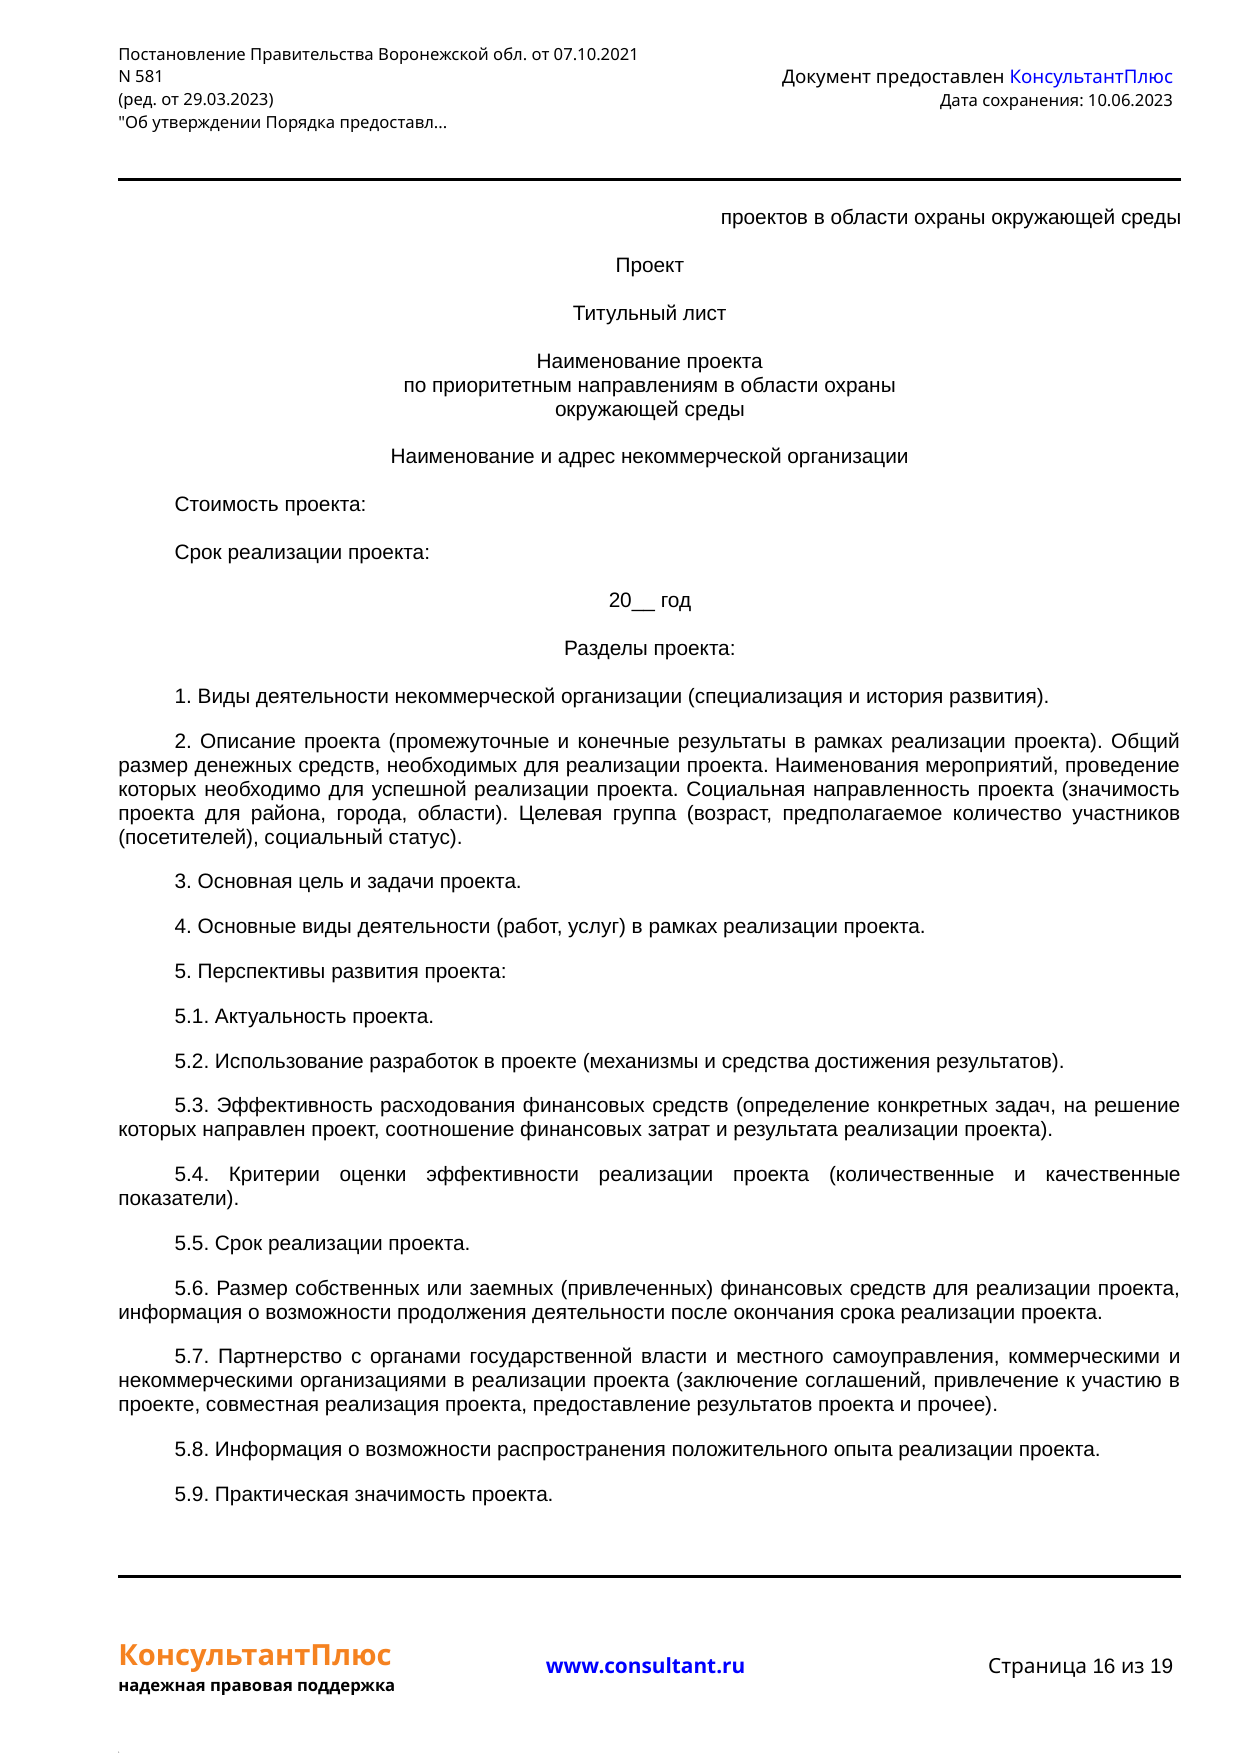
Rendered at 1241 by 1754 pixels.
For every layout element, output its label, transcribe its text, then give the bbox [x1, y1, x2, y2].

text 5.6. Размер собственных или заемных (привлеченных) финансовых средств для реализации проекта, информация о возможности продолжения деятельности после окончания срока реализации проекта. [118, 1276, 1181, 1323]
text Стоимость проекта: [118, 492, 1181, 516]
text 4. Основные виды деятельности (работ, услуг) в рамках реализации проекта. [118, 914, 1181, 938]
text 5.5. Срок реализации проекта. [118, 1231, 1181, 1255]
text Разделы проекта: [118, 636, 1181, 660]
text 1. Виды деятельности некоммерческой организации (специализация и история развития). [118, 684, 1181, 708]
text 3. Основная цель и задачи проекта. [118, 869, 1181, 893]
text Проект [118, 253, 1181, 277]
text 5.3. Эффективность расходования финансовых средств (определение конкретных задач, на решение которых направлен проект, соотношение финансовых затрат и результата реализации проекта). [118, 1093, 1181, 1141]
text 5. Перспективы развития проекта: [118, 959, 1181, 983]
text 5.1. Актуальность проекта. [118, 1004, 1181, 1028]
text 5.2. Использование разработок в проекте (механизмы и средства достижения результатов). [118, 1048, 1181, 1072]
text Срок реализации проекта: [118, 540, 1181, 564]
text Наименование и адрес некоммерческой организации [118, 444, 1181, 468]
text 5.7. Партнерство с органами государственной власти и местного самоуправления, коммерческими и некоммерческими организациями в реализации проекта (заключение соглашений, привлечение к участию в проекте, совместная реализация проекта, предоставление результатов проекта и прочее). [118, 1344, 1181, 1416]
text 20__ год [118, 588, 1181, 612]
text 5.8. Информация о возможности распространения положительного опыта реализации проекта. [118, 1437, 1181, 1461]
text Титульный лист [118, 301, 1181, 324]
text проектов в области охраны окружающей среды [118, 205, 1181, 229]
text окружающей среды [118, 396, 1181, 420]
text 5.4. Критерии оценки эффективности реализации проекта (количественные и качественные показатели). [118, 1162, 1181, 1210]
text по приоритетным направлениям в области охраны [118, 372, 1181, 396]
text Наименование проекта [118, 348, 1181, 372]
text 5.9. Практическая значимость проекта. [118, 1482, 1181, 1506]
text 2. Описание проекта (промежуточные и конечные результаты в рамках реализации проекта). Общий размер денежных средств, необходимых для реализации проекта. Наименования мероприятий, проведение которых необходимо для успешной реализации проекта. Социальная направленность проекта (значимость проекта для района, города, области). Целевая группа (возраст, предполагаемое количество участников (посетителей), социальный статус). [118, 729, 1181, 848]
